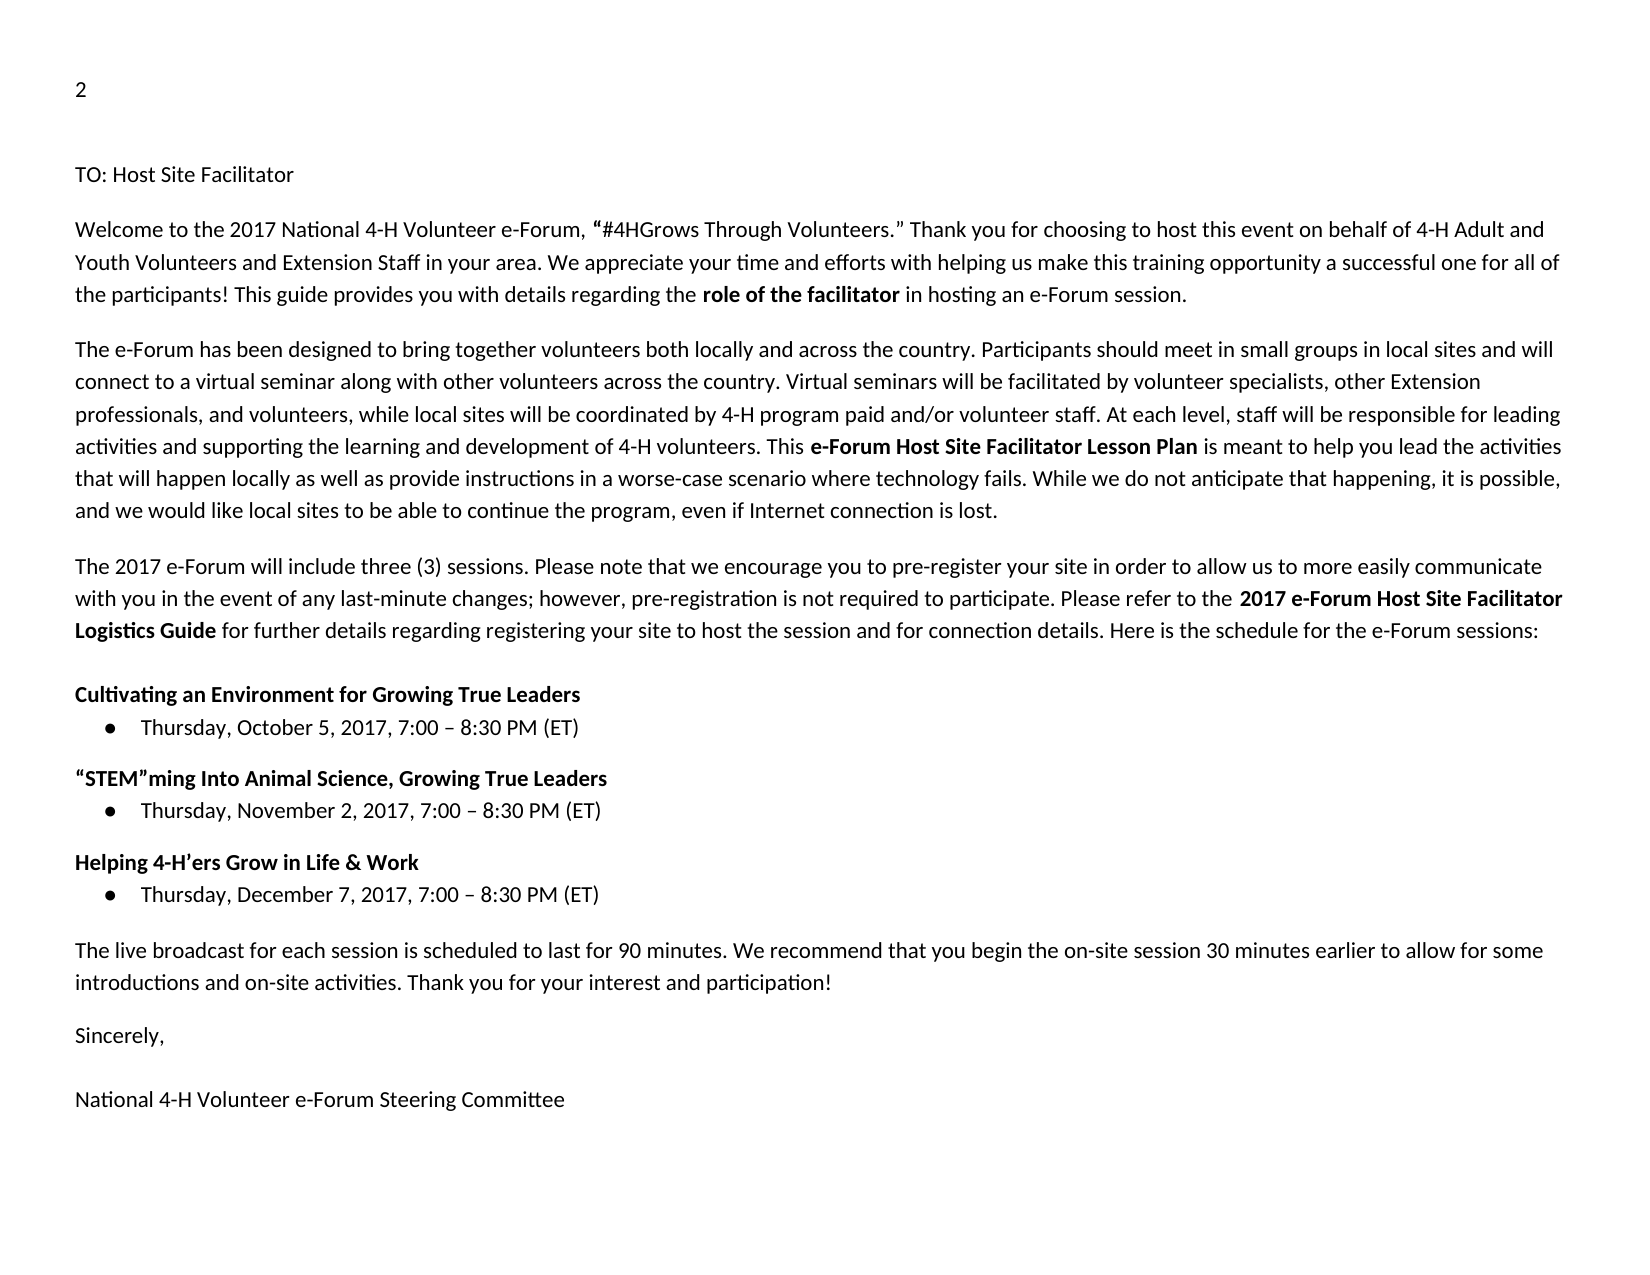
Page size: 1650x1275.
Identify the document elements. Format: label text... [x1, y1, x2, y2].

text National 4-H Volunteer e-Forum Steering Committee [75, 1085, 1575, 1113]
text The e-Forum has been designed to bring together volunteers both locally and across the country. Participants should meet in small groups in local sites and will connect to a virtual seminar along with other volunteers across the country. Virtual seminars will be facilitated by volunteer specialists, other Extension professionals, and volunteers, while local sites will be coordinated by 4-H program paid and/or volunteer staff. At each level, staff will be responsible for leading activities and supporting the learning and development of 4-H volunteers. This e-Forum Host Site Facilitator Lesson Plan is meant to help you lead the activities that will happen locally as well as provide instructions in a worse-case scenario where technology fails. While we do not anticipate that happening, it is possible, and we would like local sites to be able to continue the program, even if Internet connection is lost. [75, 335, 1575, 524]
text Welcome to the 2017 National 4-H Volunteer e-Forum, “#4HGrows Through Volunteers.” Thank you for choosing to host this event on behalf of 4-H Adult and Youth Volunteers and Extension Staff in your area. We appreciate your time and efforts with helping us make this training opportunity a successful one for all of the participants! This guide provides you with details regarding the role of the facilitator in hosting an e-Forum session. [75, 215, 1575, 308]
list Thursday, November 2, 2017, 7:00 – 8:30 PM (ET) [103, 796, 1575, 824]
text The live broadcast for each session is scheduled to last for 90 minutes. We recommend that you begin the on-site session 30 minutes earlier to allow for some introductions and on-site activities. Thank you for your interest and participation! [75, 936, 1575, 996]
text “STEM”ming Into Animal Science, Growing True Leaders [75, 764, 1575, 792]
text Helping 4-H’ers Grow in Life & Work [75, 848, 1575, 876]
text TO: Host Site Facilitator [75, 160, 1575, 188]
list Thursday, December 7, 2017, 7:00 – 8:30 PM (ET) [103, 880, 1575, 908]
list Thursday, October 5, 2017, 7:00 – 8:30 PM (ET) [103, 713, 1575, 741]
text The 2017 e-Forum will include three (3) sessions. Please note that we encourage you to pre-register your site in order to allow us to more easily communicate with you in the event of any last-minute changes; however, pre-registration is not required to participate. Please refer to the 2017 e-Forum Host Site Facilitator Logistics Guide for further details regarding registering your site to host the session and for connection details. Here is the schedule for the e-Forum sessions: [75, 552, 1575, 644]
text Cultivating an Environment for Growing True Leaders [75, 681, 1575, 708]
text Sincerely, [75, 1021, 1575, 1049]
